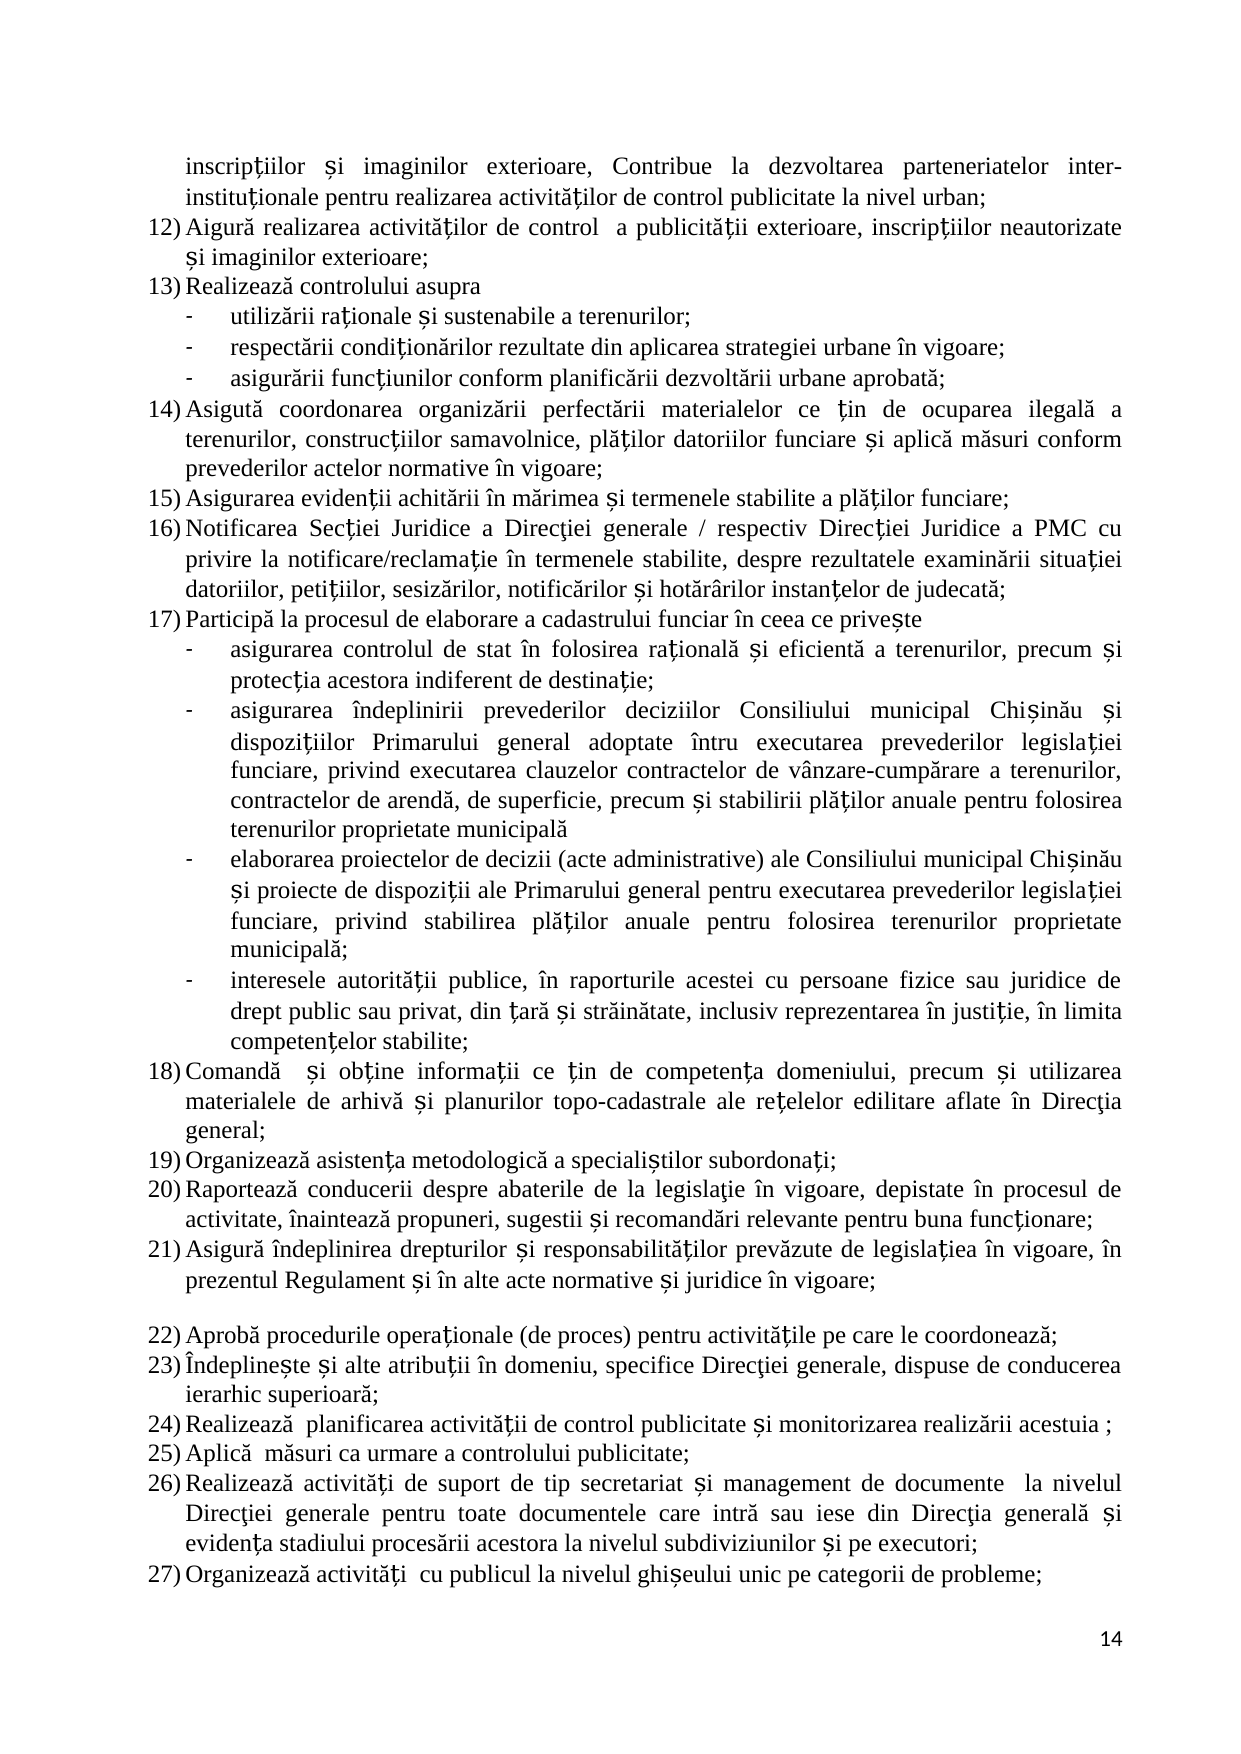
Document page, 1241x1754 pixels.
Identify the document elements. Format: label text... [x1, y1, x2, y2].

list elaborarea proiectelor de decizii (acte administrative) ale Consiliului municipal Chișinău și proiecte de dispoziții ale Primarului general pentru executarea prevederilor legislației funciare, privind stabilirea plăților anuale pentru folosirea terenurilor proprietate municipală; [185, 843, 1122, 963]
list Aigură realizarea activităților de control a publicității exterioare, inscripțiilor neautorizate și imaginilor exterioare; [148, 210, 1122, 271]
list asigurarea controlul de stat în folosirea rațională și eficientă a terenurilor, precum și protecția acestora indiferent de destinație; [185, 633, 1122, 694]
list asigurării funcțiunilor conform planificării dezvoltării urbane aprobată; [185, 362, 1122, 393]
list Asigură îndeplinirea drepturilor și responsabilităților prevăzute de legislațiea în vigoare, în prezentul Regulament și în alte acte normative și juridice în vigoare; [148, 1233, 1122, 1293]
list Aplică măsuri ca urmare a controlului publicitate; [148, 1438, 1122, 1467]
list Îndeplinește și alte atribuții în domeniu, specifice Direcţiei generale, dispuse de conducerea ierarhic superioară; [148, 1349, 1122, 1408]
list Notificarea Secției Juridice a Direcţiei generale / respectiv Direcției Juridice a PMC cu privire la notificare/reclamație în termenele stabilite, despre rezultatele examinării situației datoriilor, petițiilor, sesizărilor, notificărilor și hotărârilor instanțelor de judecată; [148, 512, 1122, 603]
list asigurarea îndeplinirii prevederilor deciziilor Consiliului municipal Chișinău și dispozițiilor Primarului general adoptate întru executarea prevederilor legislației funciare, privind executarea clauzelor contractelor de vânzare-cumpărare a terenurilor, contractelor de arendă, de superficie, precum și stabilirii plăților anuale pentru folosirea terenurilor proprietate municipală [185, 694, 1122, 843]
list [148, 150, 1122, 210]
list Realizează activități de suport de tip secretariat și management de documente la nivelul Direcţiei generale pentru toate documentele care intră sau iese din Direcţia generală și evidența stadiului procesării acestora la nivelul subdiviziunilor și pe executori; [148, 1467, 1122, 1557]
list utilizării raționale și sustenabile a terenurilor; [185, 299, 1122, 331]
list respectării condiționărilor rezultate din aplicarea strategiei urbane în vigoare; [185, 331, 1122, 362]
list Raportează conducerii despre abaterile de la legislaţie în vigoare, depistate în procesul de activitate, înaintează propuneri, sugestii și recomandări relevante pentru buna funcționare; [148, 1174, 1122, 1233]
list Asigurarea evidenții achitării în mărimea și termenele stabilite a plăților funciare; [148, 482, 1122, 512]
list interesele autorității publice, în raporturile acestei cu persoane fizice sau juridice de drept public sau privat, din țară și străinătate, inclusiv reprezentarea în justiție, în limita competențelor stabilite; [185, 963, 1122, 1055]
list Asigută coordonarea organizării perfectării materialelor ce țin de ocuparea ilegală a terenurilor, construcțiilor samavolnice, plăților datoriilor funciare și aplică măsuri conform prevederilor actelor normative în vigoare; [148, 393, 1122, 482]
list Realizează planificarea activității de control publicitate și monitorizarea realizării acestuia ; [148, 1408, 1122, 1438]
list Participă la procesul de elaborare a cadastrului funciar în ceea ce privește [148, 603, 1122, 633]
list Comandă și obține informații ce țin de competența domeniului, precum și utilizarea materialele de arhivă și planurilor topo-cadastrale ale rețelelor edilitare aflate în Direcţia general; [148, 1055, 1122, 1144]
list Aprobă procedurile operaționale (de proces) pentru activitățile pe care le coordonează; [148, 1318, 1122, 1349]
list Organizează activități cu publicul la nivelul ghișeului unic pe categorii de probleme; [148, 1557, 1122, 1587]
list Realizează controlului asupra [148, 271, 1122, 299]
list Organizează asistența metodologică a specialiștilor subordonați; [148, 1144, 1122, 1174]
